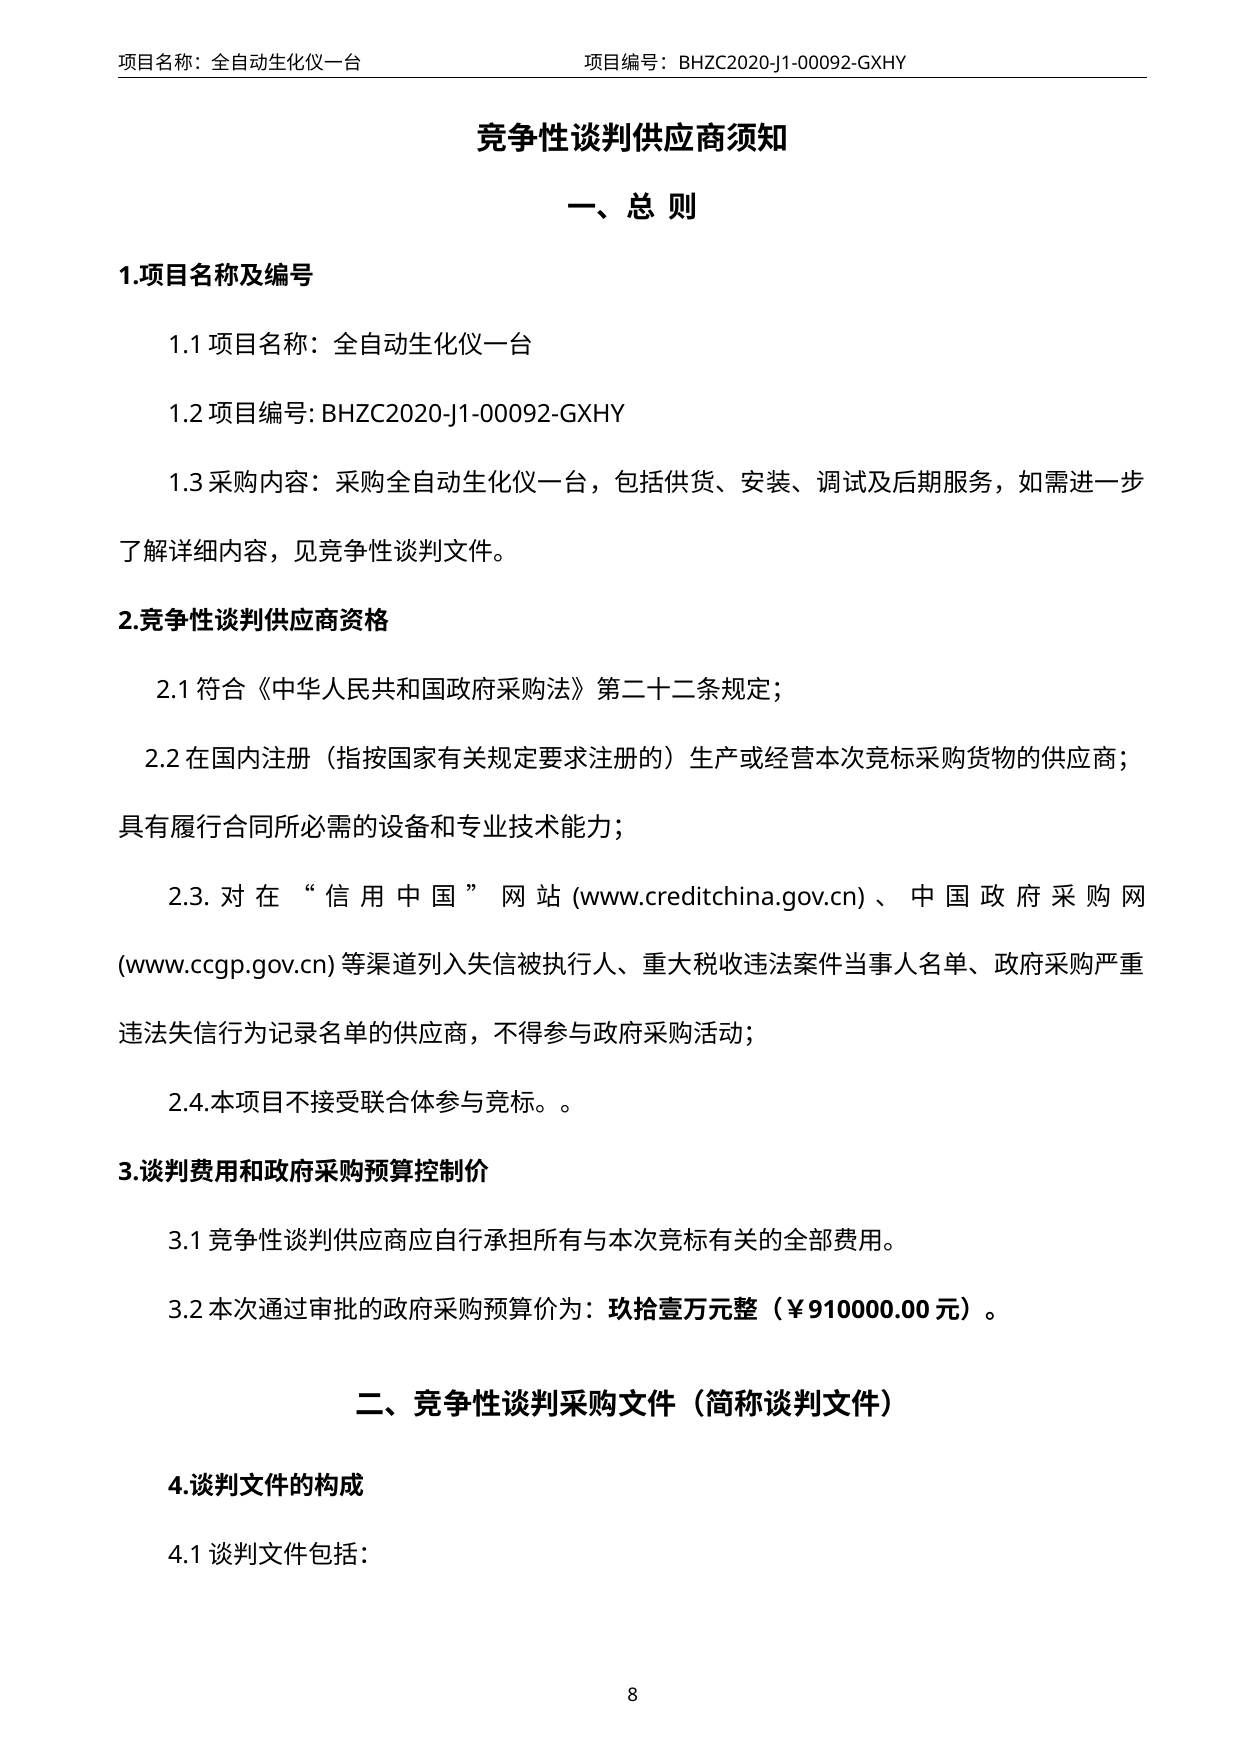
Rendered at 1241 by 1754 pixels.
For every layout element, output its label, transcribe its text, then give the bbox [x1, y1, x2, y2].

text 1.2项目编号: BHZC2020-J1-00092-GXHY [118, 377, 1147, 446]
text 竞争性谈判供应商须知 [118, 101, 1147, 170]
text 3.1竞争性谈判供应商应自行承担所有与本次竞标有关的全部费用。 [118, 1204, 1147, 1273]
text 2.4.本项目不接受联合体参与竞标。。 [118, 1067, 1147, 1136]
text 2.3.对在“信用中国”网站(www.creditchina.gov.cn)、中国政府采购网(www.ccgp.gov.cn) 等渠道列入失信被执行人、重大税收违法案件当事人名单、政府采购严重违法失信行为记录名单的供应商，不得参与政府采购活动； [118, 860, 1147, 947]
text 4.谈判文件的构成 [118, 1449, 1147, 1518]
subtitle 一、总 则 [118, 170, 1147, 239]
text 2.竞争性谈判供应商资格 [118, 584, 1147, 653]
text 1.3采购内容：采购全自动生化仪一台，包括供货、安装、调试及后期服务，如需进一步了解详细内容，见竞争性谈判文件。 [118, 446, 1147, 584]
text 1.项目名称及编号 [118, 239, 1147, 308]
text 2.2在国内注册（指按国家有关规定要求注册的）生产或经营本次竞标采购货物的供应商；具有履行合同所必需的设备和专业技术能力； [118, 722, 1147, 860]
text 2.3.对在“信用中国”网站(www.creditchina.gov.cn)、中国政府采购网(www.ccgp.gov.cn) 等渠道列入失信被执行人、重大税收违法案件当事人名单、政府采购严重违法失信行为记录名单的供应商，不得参与政府采购活动； [118, 981, 1147, 1067]
text 1.1项目名称：全自动生化仪一台 [118, 308, 1147, 377]
text 4.1谈判文件包括： [118, 1518, 1147, 1587]
subtitle 二、竞争性谈判采购文件（简称谈判文件） [118, 1367, 1147, 1436]
text 3.2本次通过审批的政府采购预算价为：玖拾壹万元整（￥910000.00元）。 [118, 1273, 1147, 1342]
text 2.1符合《中华人民共和国政府采购法》第二十二条规定； [118, 653, 1147, 722]
text 3.谈判费用和政府采购预算控制价 [118, 1136, 1147, 1204]
